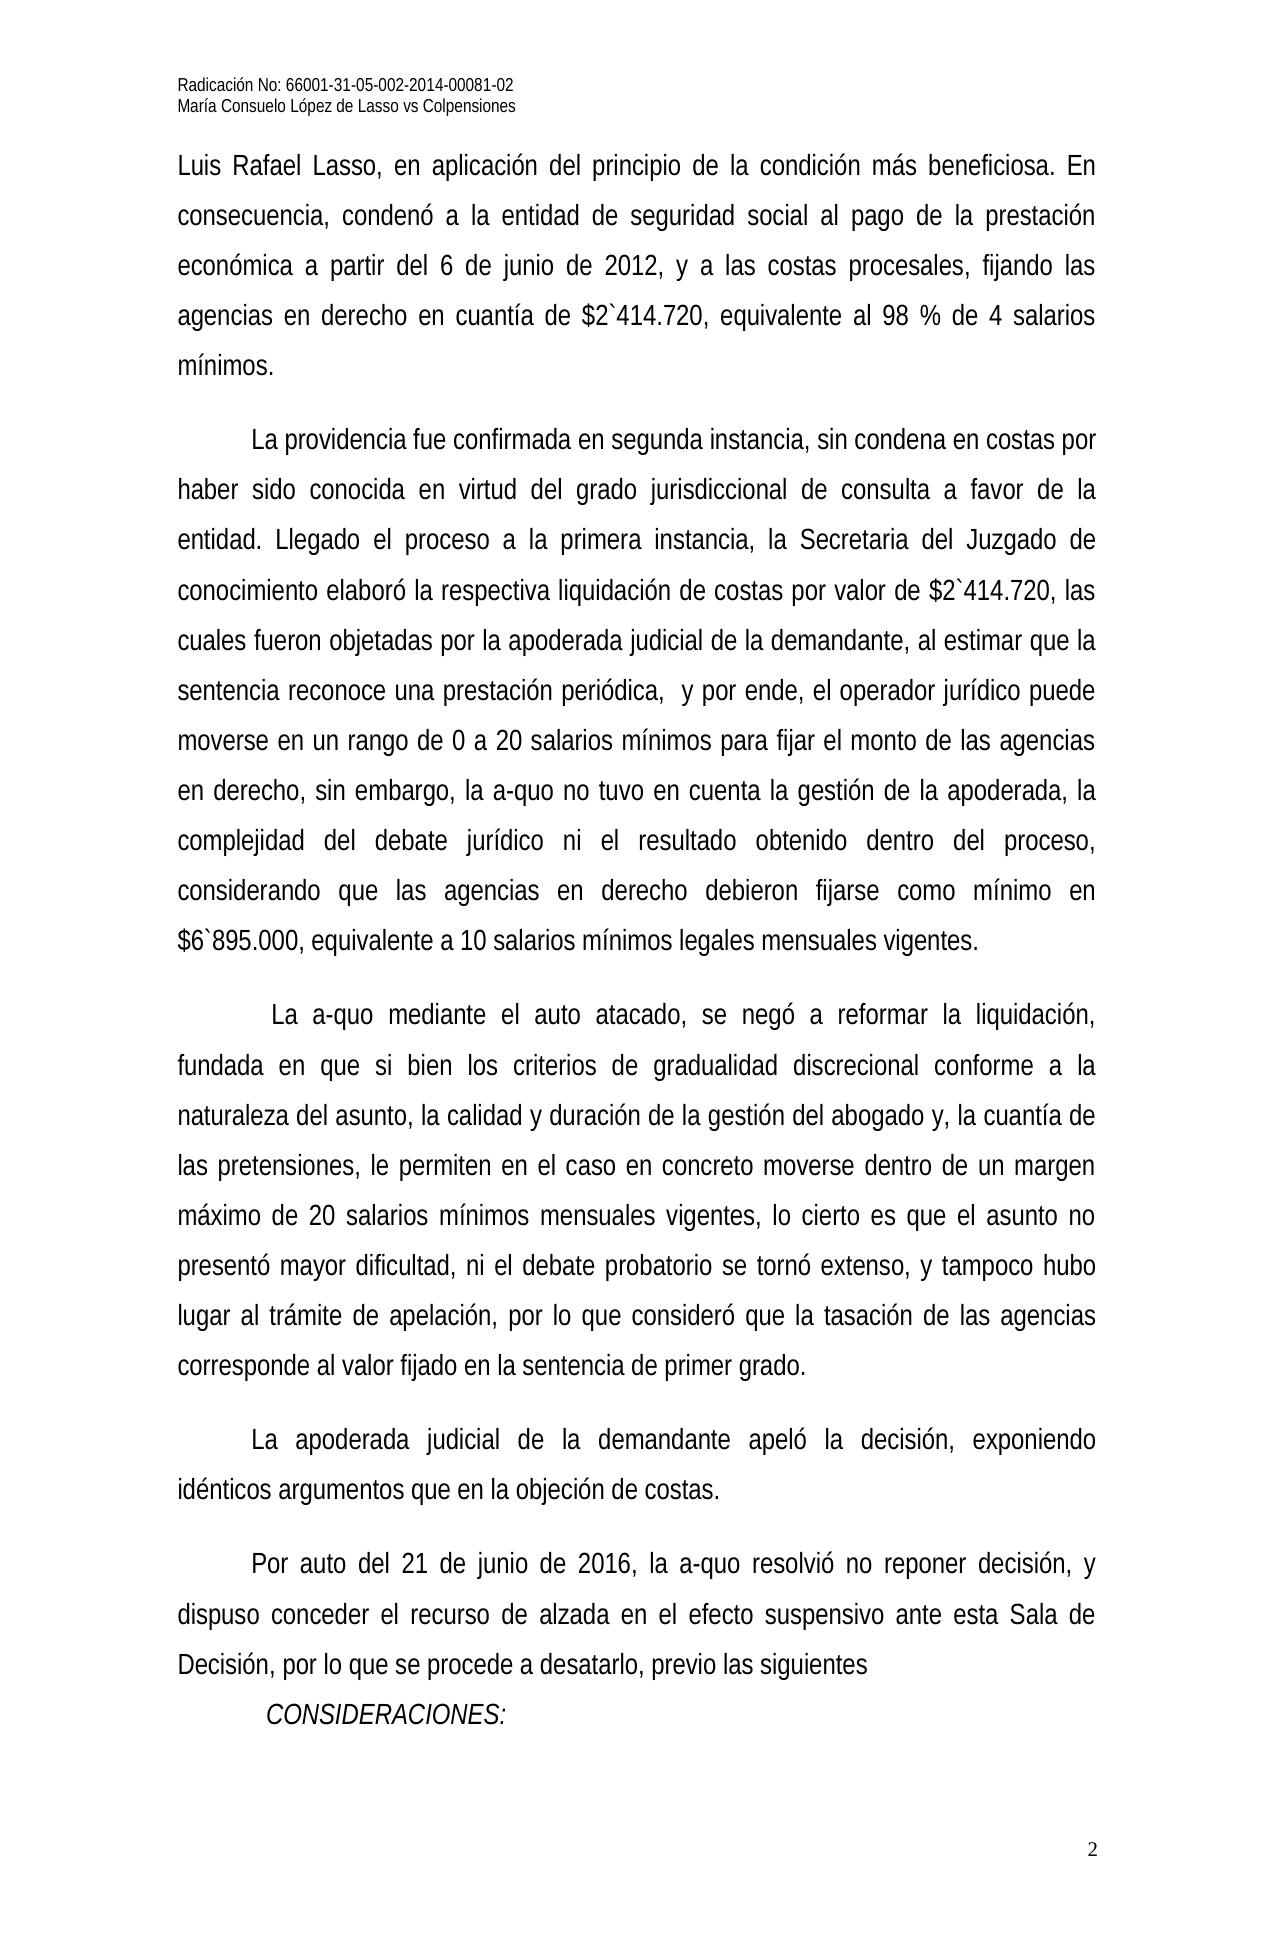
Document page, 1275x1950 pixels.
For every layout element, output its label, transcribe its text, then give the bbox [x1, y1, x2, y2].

text Por auto del 21 de junio de 2016, la a-quo resolvió no reponer decisión, y dispuso conceder el recurso de alzada en el efecto suspensivo ante esta Sala de Decisión, por lo que se procede a desatarlo, previo las siguientes [177, 1547, 1098, 1680]
text La apoderada judicial de la demandante apeló la decisión, exponiendo idénticos argumentos que en la objeción de costas. [177, 1422, 1098, 1506]
text La a-quo mediante el auto atacado, se negó a reformar la liquidación, fundada en que si bien los criterios de gradualidad discrecional conforme a la naturaleza del asunto, la calidad y duración de la gestión del abogado y, la cuantía de las pretensiones, le permiten en el caso en concreto moverse dentro de un margen máximo de 20 salarios mínimos mensuales vigentes, lo cierto es que el asunto no presentó mayor dificultad, ni el debate probatorio se tornó extenso, y tampoco hubo lugar al trámite de apelación, por lo que consideró que la tasación de las agencias corresponde al valor fijado en la sentencia de primer grado. [177, 997, 1098, 1382]
text CONSIDERACIONES: [177, 1697, 1098, 1730]
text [177, 148, 1098, 382]
text La providencia fue confirmada en segunda instancia, sin condena en costas por haber sido conocida en virtud del grado jurisdiccional de consulta a favor de la entidad. Llegado el proceso a la primera instancia, la Secretaria del Juzgado de conocimiento elaboró la respectiva liquidación de costas por valor de $2`414.720, las cuales fueron objetadas por la apoderada judicial de la demandante, al estimar que la sentencia reconoce una prestación periódica, y por ende, el operador jurídico puede moverse en un rango de 0 a 20 salarios mínimos para fijar el monto de las agencias en derecho, sin embargo, la a-quo no tuvo en cuenta la gestión de la apoderada, la complejidad del debate jurídico ni el resultado obtenido dentro del proceso, considerando que las agencias en derecho debieron fijarse como mínimo en $6`895.000, equivalente a 10 salarios mínimos legales mensuales vigentes. [177, 422, 1098, 957]
